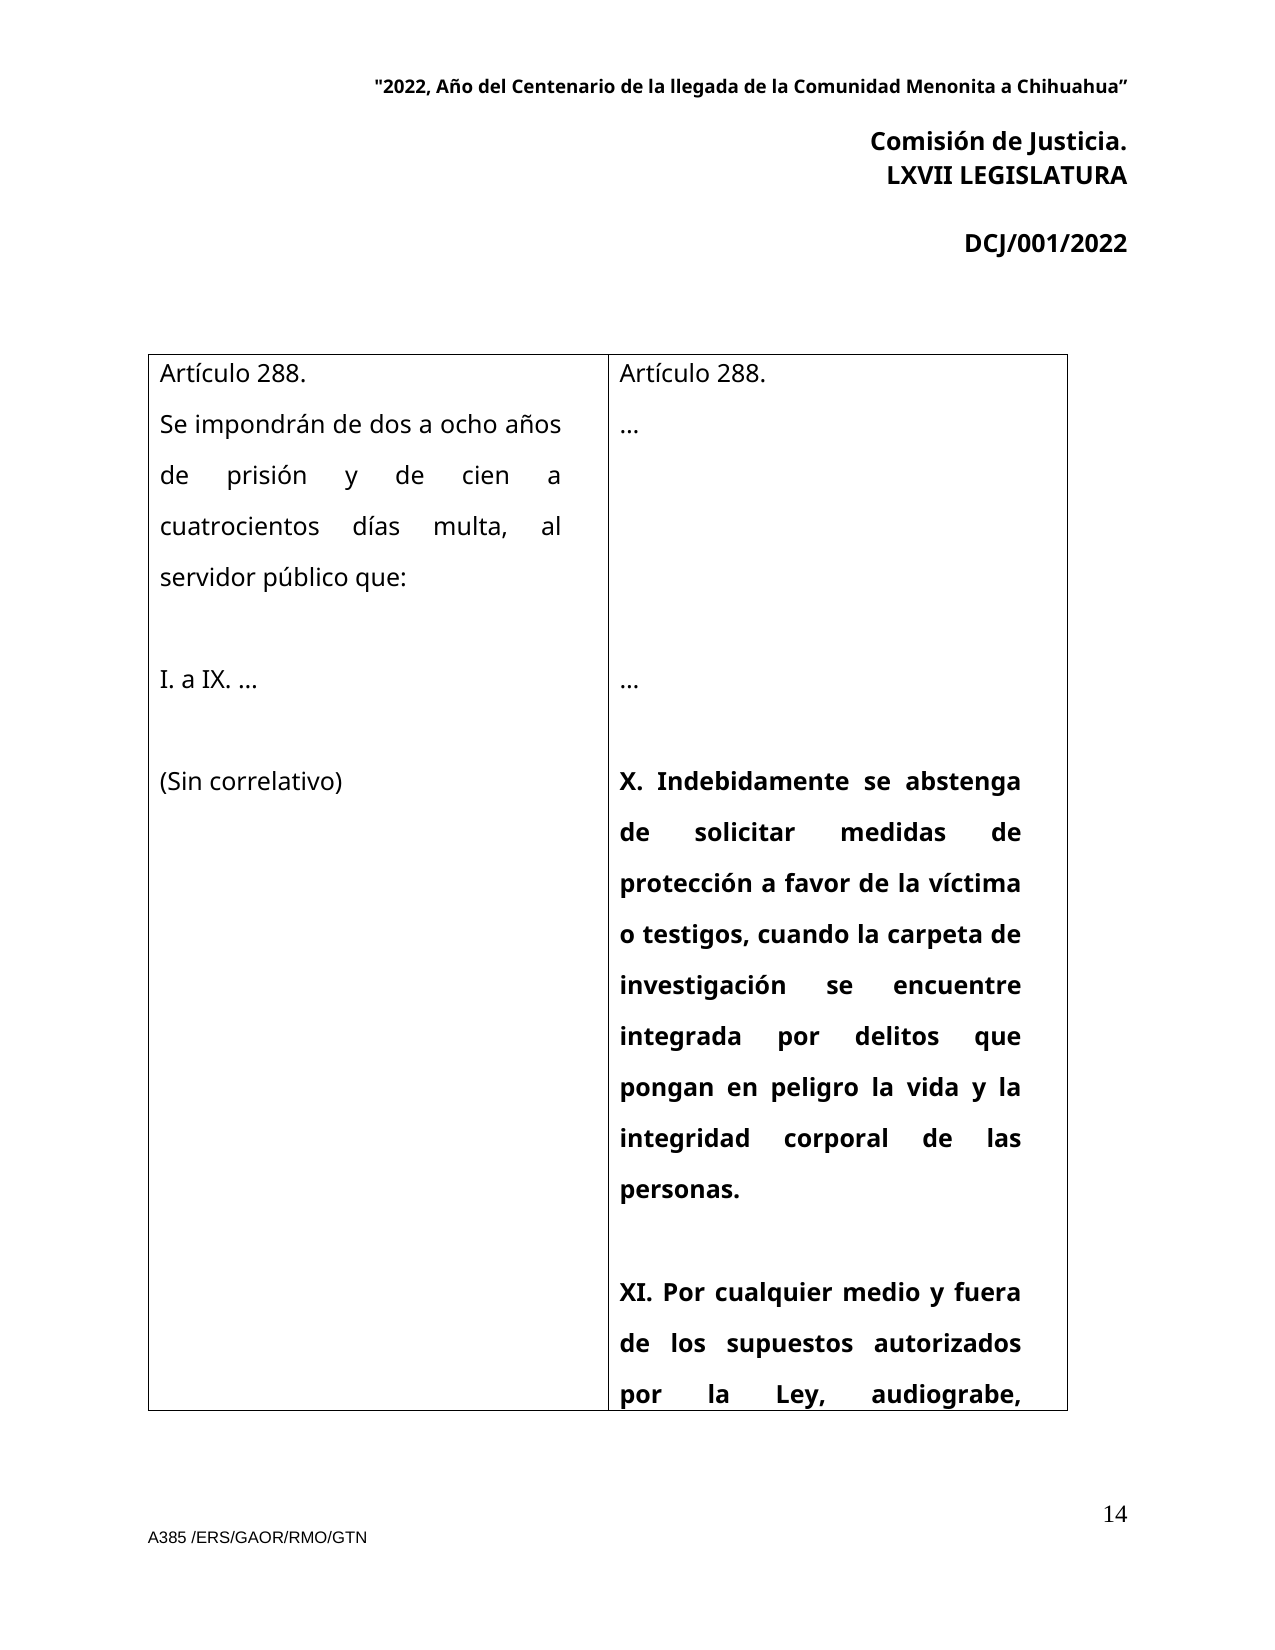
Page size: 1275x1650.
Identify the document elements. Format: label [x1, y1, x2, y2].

table_cell [609, 355, 1067, 1410]
table_cell [149, 355, 608, 1410]
